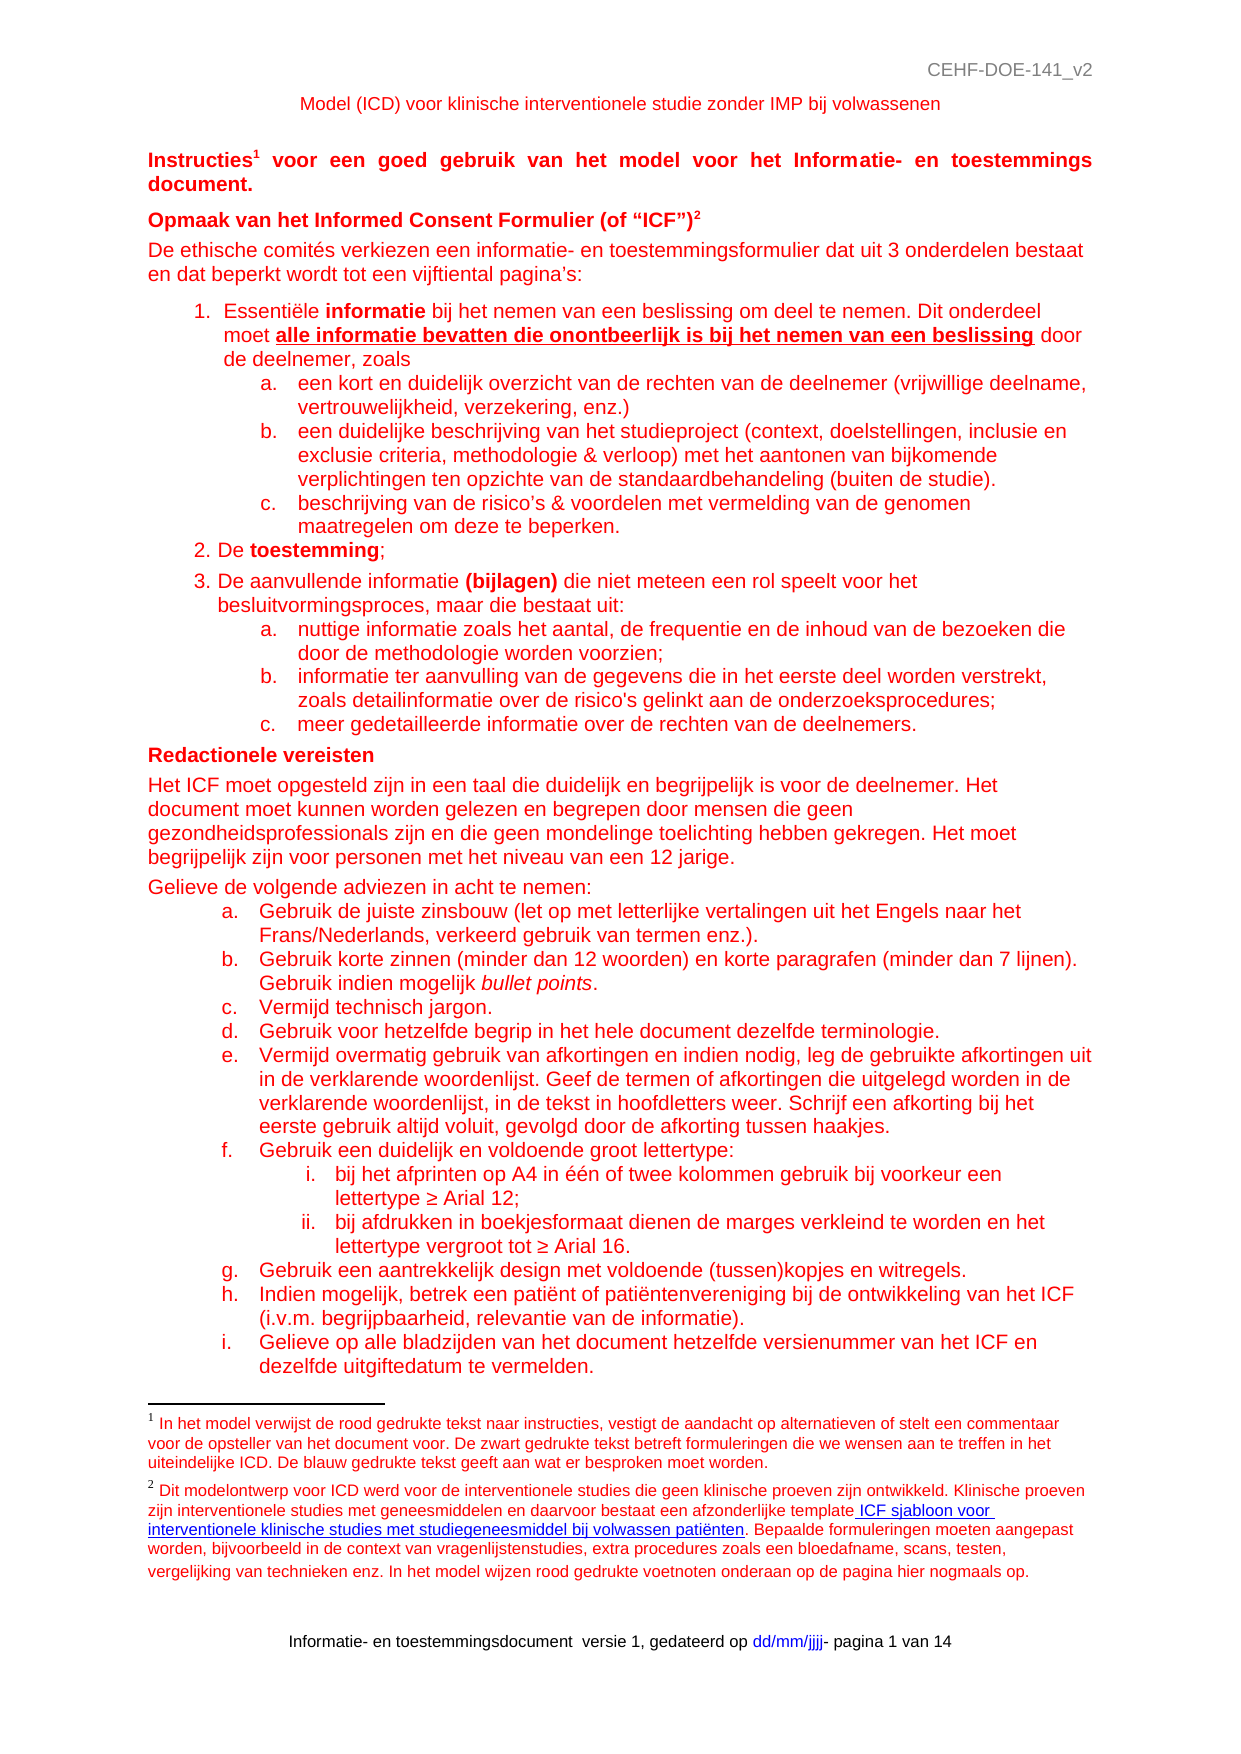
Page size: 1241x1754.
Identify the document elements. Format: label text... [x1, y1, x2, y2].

list bij het afprinten op A4 in één of twee kolommen gebruik bij voorkeur een lettertype ≥ Arial 12; [316, 1162, 1093, 1210]
list bij afdrukken in boekjesformaat dienen de marges verkleind te worden en het lettertype vergroot tot ≥ Arial 16. [316, 1210, 1093, 1258]
list Gebruik de juiste zinsbouw (let op met letterlijke vertalingen uit het Engels naar het Frans/Nederlands, verkeerd gebruik van termen enz.). [221, 899, 1093, 947]
list een kort en duidelijk overzicht van de rechten van de deelnemer (vrijwillige deelname, vertrouwelijkheid, verzekering, enz.) [260, 371, 1093, 418]
text Instructies voor een goed gebruik van het model voor het Informatie- en toestemmings document. [148, 148, 1093, 196]
list beschrijving van de risico’s & voordelen met vermelding van de genomen maatregelen om deze te beperken. [260, 490, 1093, 538]
list Gebruik korte zinnen (minder dan 12 woorden) en korte paragrafen (minder dan 7 lijnen). Gebruik indien mogelijk bullet points. [221, 947, 1093, 994]
list een duidelijke beschrijving van het studieproject (context, doelstellingen, inclusie en exclusie criteria, methodologie & verloop) met het aantonen van bijkomende verplichtingen ten opzichte van de standaardbehandeling (buiten de studie). [260, 418, 1093, 490]
list informatie ter aanvulling van de gegevens die in het eerste deel worden verstrekt, zoals detailinformatie over de risico's gelinkt aan de onderzoeksprocedures; [260, 664, 1093, 712]
text De ethische comités verkiezen een informatie- en toestemmingsformulier dat uit 3 onderdelen bestaat en dat beperkt wordt tot een vijftiental pagina’s: [148, 238, 1093, 286]
list Vermijd technisch jargon. [221, 994, 1093, 1018]
list nuttige informatie zoals het aantal, de frequentie en de inhoud van de bezoeken die door de methodologie worden voorzien; [260, 616, 1093, 664]
list Gebruik voor hetzelfde begrip in het hele document dezelfde terminologie. [221, 1018, 1093, 1042]
list Indien mogelijk, betrek een patiënt of patiëntenvereniging bij de ontwikkeling van het ICF (i.v.m. begrijpbaarheid, relevantie van de informatie). [221, 1282, 1093, 1330]
list Gelieve op alle bladzijden van het document hetzelfde versienummer van het ICF en dezelfde uitgiftedatum te vermelden. [221, 1330, 1093, 1378]
list meer gedetailleerde informatie over de rechten van de deelnemers. [260, 712, 1093, 736]
list Gebruik een duidelijk en voldoende groot lettertype: [221, 1138, 1093, 1162]
list Vermijd overmatig gebruik van afkortingen en indien nodig, leg de gebruikte afkortingen uit in de verklarende woordenlijst. Geef de termen of afkortingen die uitgelegd worden in de verklarende woordenlijst, in de tekst in hoofdletters weer. Schrijf een afkorting bij het eerste gebruik altijd voluit, gevolgd door de afkorting tussen haakjes. [221, 1042, 1093, 1138]
list Gebruik een aantrekkelijk design met voldoende (tussen)kopjes en witregels. [221, 1258, 1093, 1282]
subtitle Opmaak van het Informed Consent Formulier (of “ICF”) [148, 208, 1093, 232]
text 3. De aanvullende informatie (bijlagen) die niet meteen een rol speelt voor het besluitvormingsproces, maar die bestaat uit: [194, 568, 1093, 616]
subtitle Redactionele vereisten [148, 742, 1093, 766]
text Het ICF moet opgesteld zijn in een taal die duidelijk en begrijpelijk is voor de deelnemer. Het document moet kunnen worden gelezen en begrepen door mensen die geen gezondheidsprofessionals zijn en die geen mondelinge toelichting hebben gekregen. Het moet begrijpelijk zijn voor personen met het niveau van een 12 jarige. [148, 773, 1093, 868]
text 2. De toestemming; [194, 538, 1093, 562]
text Gelieve de volgende adviezen in acht te nemen: [148, 875, 1093, 899]
text 1. Essentiële informatie bij het nemen van een beslissing om deel te nemen. Dit onderdeel moet alle informatie bevatten die onontbeerlijk is bij het nemen van een beslissing door de deelnemer, zoals [194, 299, 1093, 371]
